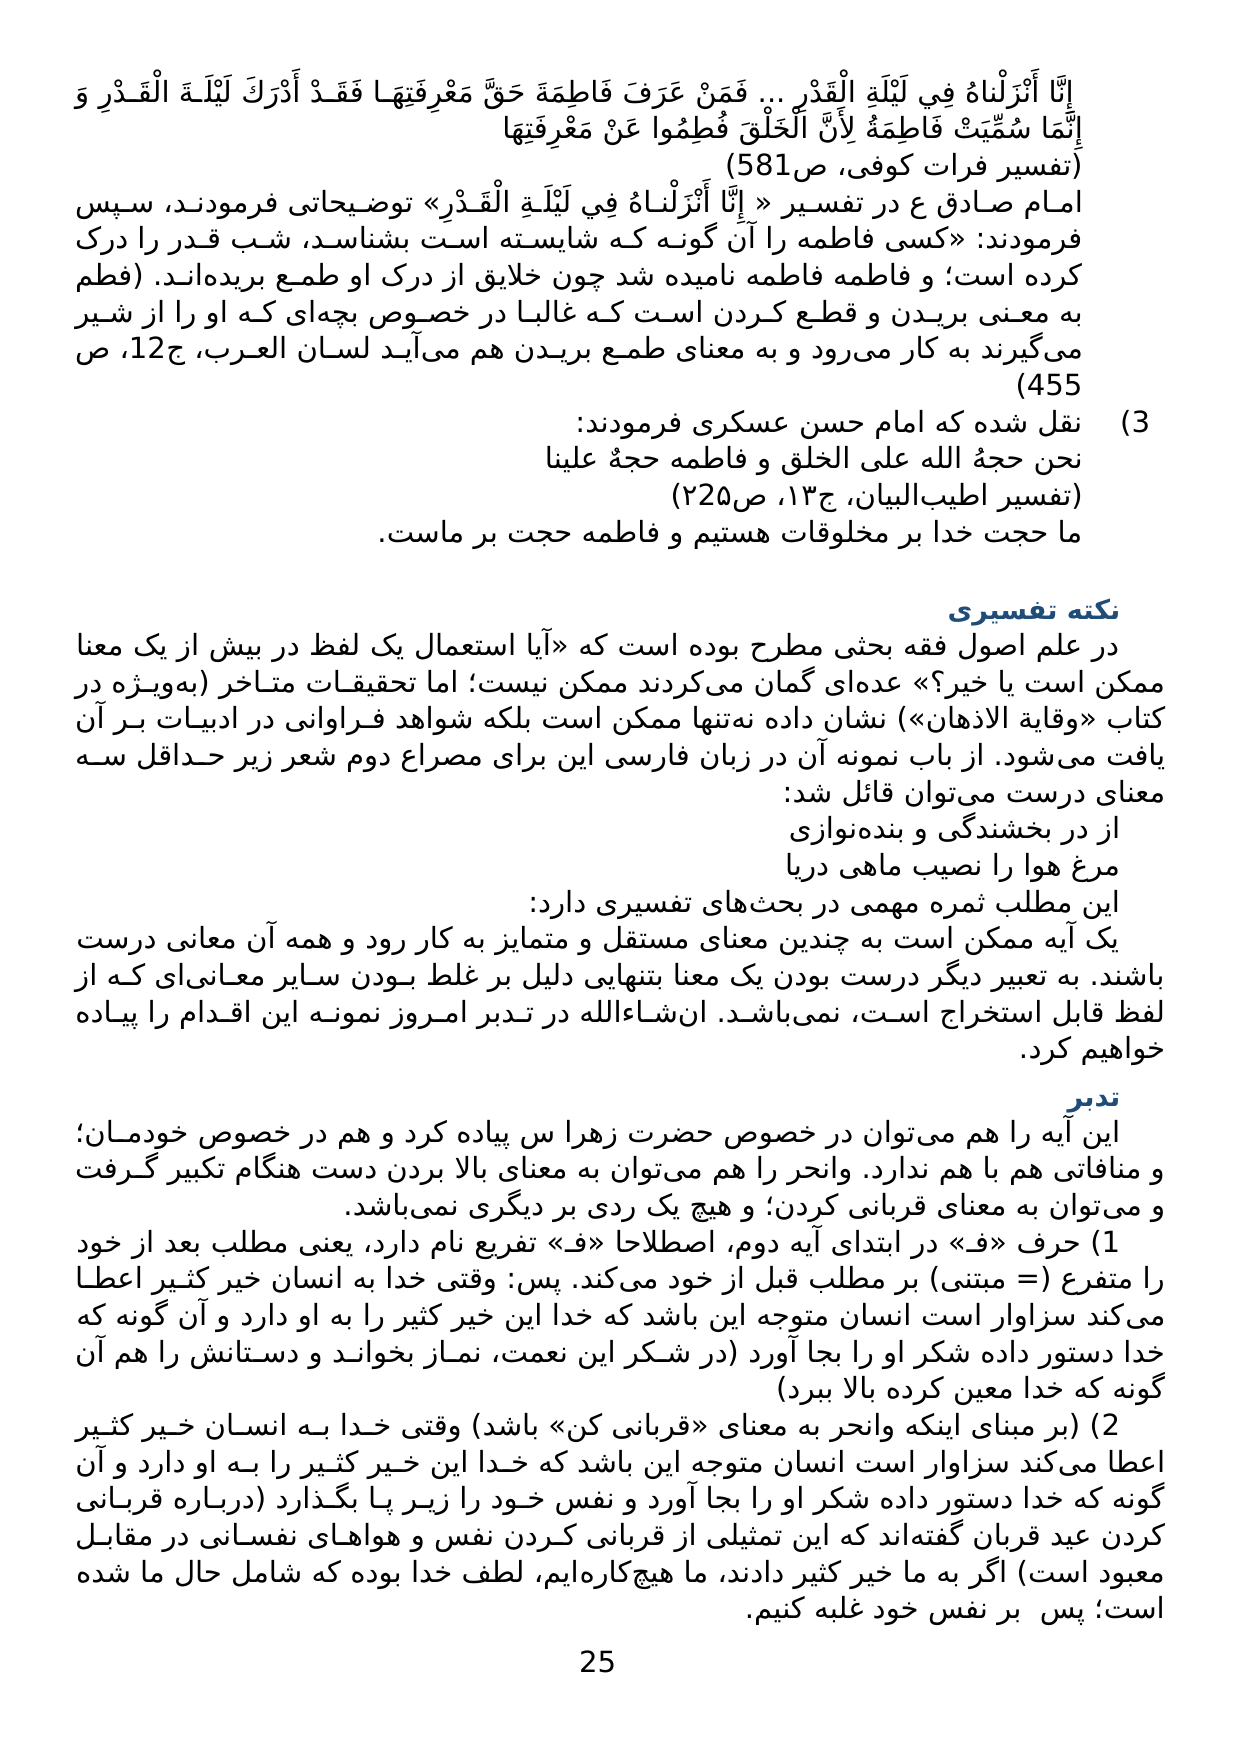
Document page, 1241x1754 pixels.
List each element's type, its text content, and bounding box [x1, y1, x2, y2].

subtitle نکته تفسیری [75, 594, 1165, 626]
list (تفسیر فرات کوفی، ص581) [75, 148, 1083, 182]
list نقل شده که امام حسن عسکری فرمودند: [75, 405, 1120, 439]
list إِنَّا أَنْزَلْناهُ فِي لَيْلَةِ الْقَدْرِ ... فَمَنْ عَرَفَ فَاطِمَةَ حَقَّ مَعْرِفَتِهَا فَقَدْ أَدْرَكَ لَيْلَةَ الْقَدْرِ وَ إِنَّمَا سُمِّيَتْ فَاطِمَةُ لِأَنَّ الْخَلْقَ فُطِمُوا عَنْ مَعْرِفَتِهَا [75, 75, 1083, 146]
text این آیه را هم می‌توان در خصوص حضرت زهرا س پیاده کرد و هم در خصوص خودمان؛ و منافاتی هم با هم ندارد. وانحر را هم می‌توان به معنای بالا بردن دست هنگام تکبیر گرفت و می‌توان به معنای قربانی کردن؛ و هیچ یک ردی بر دیگری نمی‌باشد. [75, 1115, 1165, 1222]
text یک آیه ممکن است به چندین معنای مستقل و متمایز به کار رود و همه آن معانی درست باشند. به تعبیر دیگر درست بودن یک معنا بتنهایی دلیل بر غلط بودن سایر معانی‌ای که از لفظ قابل استخراج است، نمی‌باشد. ان‌شاءالله در تدبر امروز نمونه این اقدام را پیاده خواهیم کرد. [75, 922, 1165, 1066]
text مرغ هوا را نصیب ماهی دریا [75, 848, 1165, 882]
text این مطلب ثمره مهمی در بحث‌های تفسیری دارد: [75, 885, 1165, 919]
text 2) (بر مبنای اینکه وانحر به معنای «قربانی کن» باشد) وقتی خدا به انسان خیر کثیر اعطا می‌کند سزاوار است انسان متوجه این باشد که خدا این خیر کثیر را به او دارد و آن گونه که خدا دستور داده شکر او را بجا آورد و نفس خود را زیر پا بگذارد (درباره قربانی کردن عید قربان گفته‌اند که این تمثیلی از قربانی کردن نفس و هواهای نفسانی در مقابل معبود است) اگر به ما خیر کثیر دادند، ما هیچ‌کاره‌ایم، لطف خدا بوده که شامل حال ما شده است؛ پس بر نفس خود غلبه کنیم. [75, 1408, 1165, 1626]
list امام صادق ع در تفسیر « إِنَّا أَنْزَلْناهُ فِي لَيْلَةِ الْقَدْرِ» توضیحاتی فرمودند، سپس فرمودند: «کسی فاطمه را آن گونه که شایسته است بشناسد، شب قدر را درک کرده است؛ و فاطمه فاطمه نامیده شد چون خلایق از درک او طمع بریده‌اند. (فطم به معنی بریدن و قطع کردن است که غالبا در خصوص بچه‌ای که او را از شیر می‌گیرند به کار می‌رود و به معنای طمع بریدن هم می‌آید لسان العرب، ج12، ص455) [75, 185, 1083, 402]
list ما حجت خدا بر مخلوقات هستیم و فاطمه حجت بر ماست. [75, 515, 1083, 549]
list (تفسیر اطیب‌البیان، ج۱۳، ص۲2۵) [75, 478, 1083, 512]
subtitle تدبر [75, 1081, 1165, 1112]
text در علم اصول فقه بحثی مطرح بوده است که «آیا استعمال یک لفظ در بیش از یک معنا ممکن است یا خیر؟» عده‌ای گمان می‌کردند ممکن نیست؛ اما تحقیقات متاخر (به‌ویژه در کتاب «وقایة الاذهان»)‌ نشان داده نه‌تنها ممکن است بلکه شواهد فراوانی در ادبیات بر آن یافت می‌شود. از باب نمونه آن در زبان فارسی این برای مصراع دوم شعر زیر حداقل سه معنای درست می‌توان قائل شد: [75, 628, 1165, 809]
text از در بخشندگی و بنده‌نوازی [75, 812, 1165, 846]
list نحن حجهُ الله علی الخلق و فاطمه حجهٌ علینا [75, 442, 1083, 476]
text 1)‌ حرف «فـ» در ابتدای آیه دوم، اصطلاحا «فـ» تفریع نام دارد، یعنی مطلب بعد از خود را متفرع (= مبتنی) بر مطلب قبل از خود می‌کند. پس: وقتی خدا به انسان خیر کثیر اعطا می‌کند سزاوار است انسان متوجه این باشد که خدا این خیر کثیر را به او دارد و آن گونه که خدا دستور داده شکر او را بجا آورد (در شکر این نعمت، نماز بخواند و دستانش را هم آن گونه که خدا معین کرده بالا ببرد) [75, 1225, 1165, 1406]
